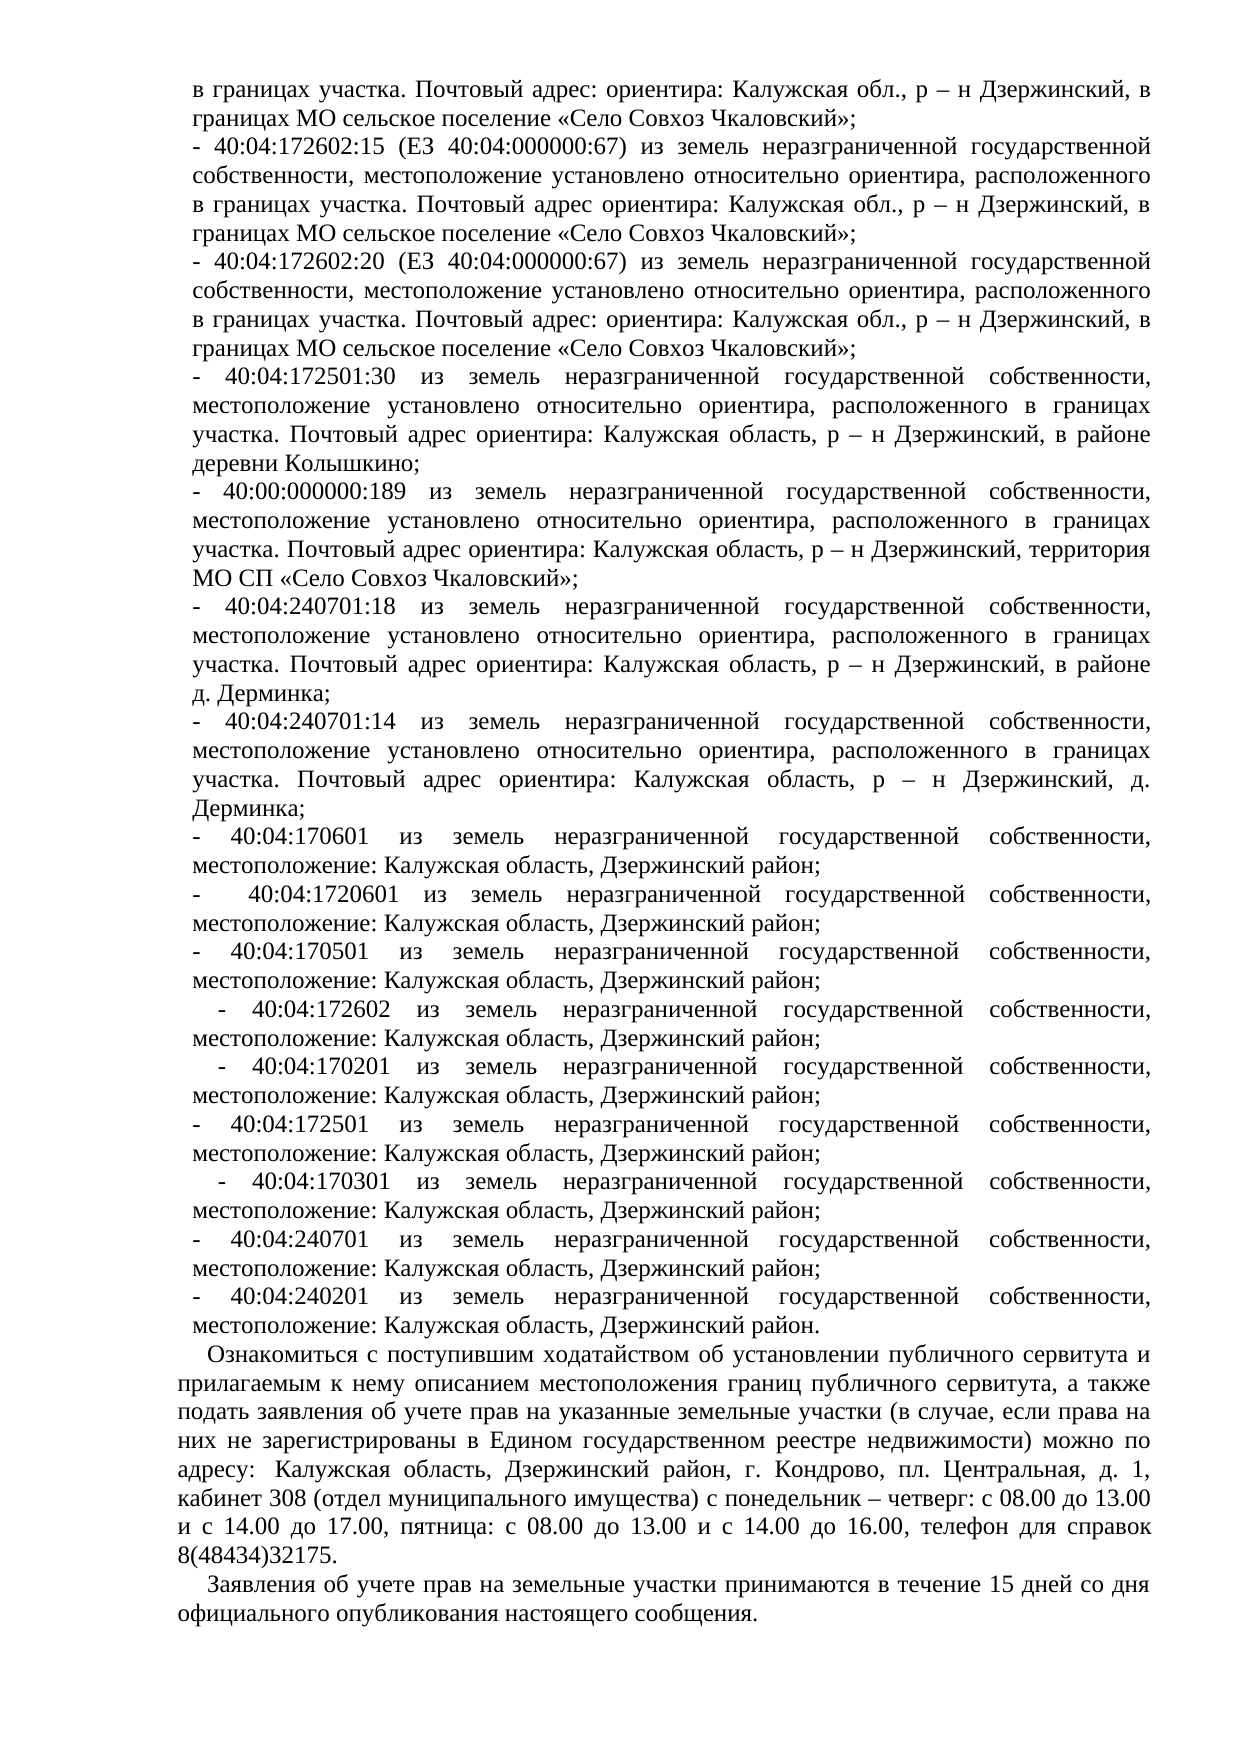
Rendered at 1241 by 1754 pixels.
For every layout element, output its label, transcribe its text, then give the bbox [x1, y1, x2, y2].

text - 40:04:240701:18 из земель неразграниченной государственной собственности, местоположение установлено относительно ориентира, расположенного в границах участка. Почтовый адрес ориентира: Калужская область, р – н Дзержинский, в районе д. Дерминка; [192, 591, 1152, 706]
text - 40:04:172602:20 (ЕЗ 40:04:000000:67) из земель неразграниченной государственной собственности, местоположение установлено относительно ориентира, расположенного в границах участка. Почтовый адрес: ориентира: Калужская обл., р – н Дзержинский, в границах МО сельское поселение «Село Совхоз Чкаловский»; [192, 246, 1152, 361]
text Ознакомиться с поступившим ходатайством об установлении публичного сервитута и прилагаемым к нему описанием местоположения границ публичного сервитута, а также подать заявления об учете прав на указанные земельные участки (в случае, если права на них не зарегистрированы в Едином государственном реестре недвижимости) можно по адресу: Калужская область, Дзержинский район, г. Кондрово, пл. Центральная, д. 1, кабинет 308 (отдел муниципального имущества) с понедельник – четверг: с 08.00 до 13.00 и с 14.00 до 17.00, пятница: с 08.00 до 13.00 и с 14.00 до 16.00, телефон для справок 8(48434)32175. [177, 1339, 1152, 1569]
text Заявления об учете прав на земельные участки принимаются в течение 15 дней со дня официального опубликования настоящего сообщения. [177, 1569, 1152, 1626]
text - 40:04:172602:15 (ЕЗ 40:04:000000:67) из земель неразграниченной государственной собственности, местоположение установлено относительно ориентира, расположенного в границах участка. Почтовый адрес ориентира: Калужская обл., р – н Дзержинский, в границах МО сельское поселение «Село Совхоз Чкаловский»; [192, 131, 1152, 246]
text - 40:04:240701:14 из земель неразграниченной государственной собственности, местоположение установлено относительно ориентира, расположенного в границах участка. Почтовый адрес ориентира: Калужская область, р – н Дзержинский, д. Дерминка; [192, 706, 1152, 821]
text - 40:04:170201 из земель неразграниченной государственной собственности, местоположение: Калужская область, Дзержинский район; [192, 1051, 1152, 1109]
text - 40:04:172501 из земель неразграниченной государственной собственности, местоположение: Калужская область, Дзержинский район; [192, 1109, 1152, 1166]
text - 40:04:170601 из земель неразграниченной государственной собственности, местоположение: Калужская область, Дзержинский район; [192, 821, 1152, 879]
text - 40:04:240201 из земель неразграниченной государственной собственности, местоположение: Калужская область, Дзержинский район. [192, 1281, 1152, 1339]
text - 40:04:172602 из земель неразграниченной государственной собственности, местоположение: Калужская область, Дзержинский район; [192, 994, 1152, 1051]
text - 40:04:170301 из земель неразграниченной государственной собственности, местоположение: Калужская область, Дзержинский район; [192, 1166, 1152, 1224]
text - 40:04:170501 из земель неразграниченной государственной собственности, местоположение: Калужская область, Дзержинский район; [192, 936, 1152, 994]
text - 40:00:000000:189 из земель неразграниченной государственной собственности, местоположение установлено относительно ориентира, расположенного в границах участка. Почтовый адрес ориентира: Калужская область, р – н Дзержинский, территория МО СП «Село Совхоз Чкаловский»; [192, 476, 1152, 591]
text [192, 74, 1152, 131]
text - 40:04:1720601 из земель неразграниченной государственной собственности, местоположение: Калужская область, Дзержинский район; [192, 879, 1152, 936]
text - 40:04:172501:30 из земель неразграниченной государственной собственности, местоположение установлено относительно ориентира, расположенного в границах участка. Почтовый адрес ориентира: Калужская область, р – н Дзержинский, в районе деревни Колышкино; [192, 361, 1152, 476]
text - 40:04:240701 из земель неразграниченной государственной собственности, местоположение: Калужская область, Дзержинский район; [192, 1224, 1152, 1281]
